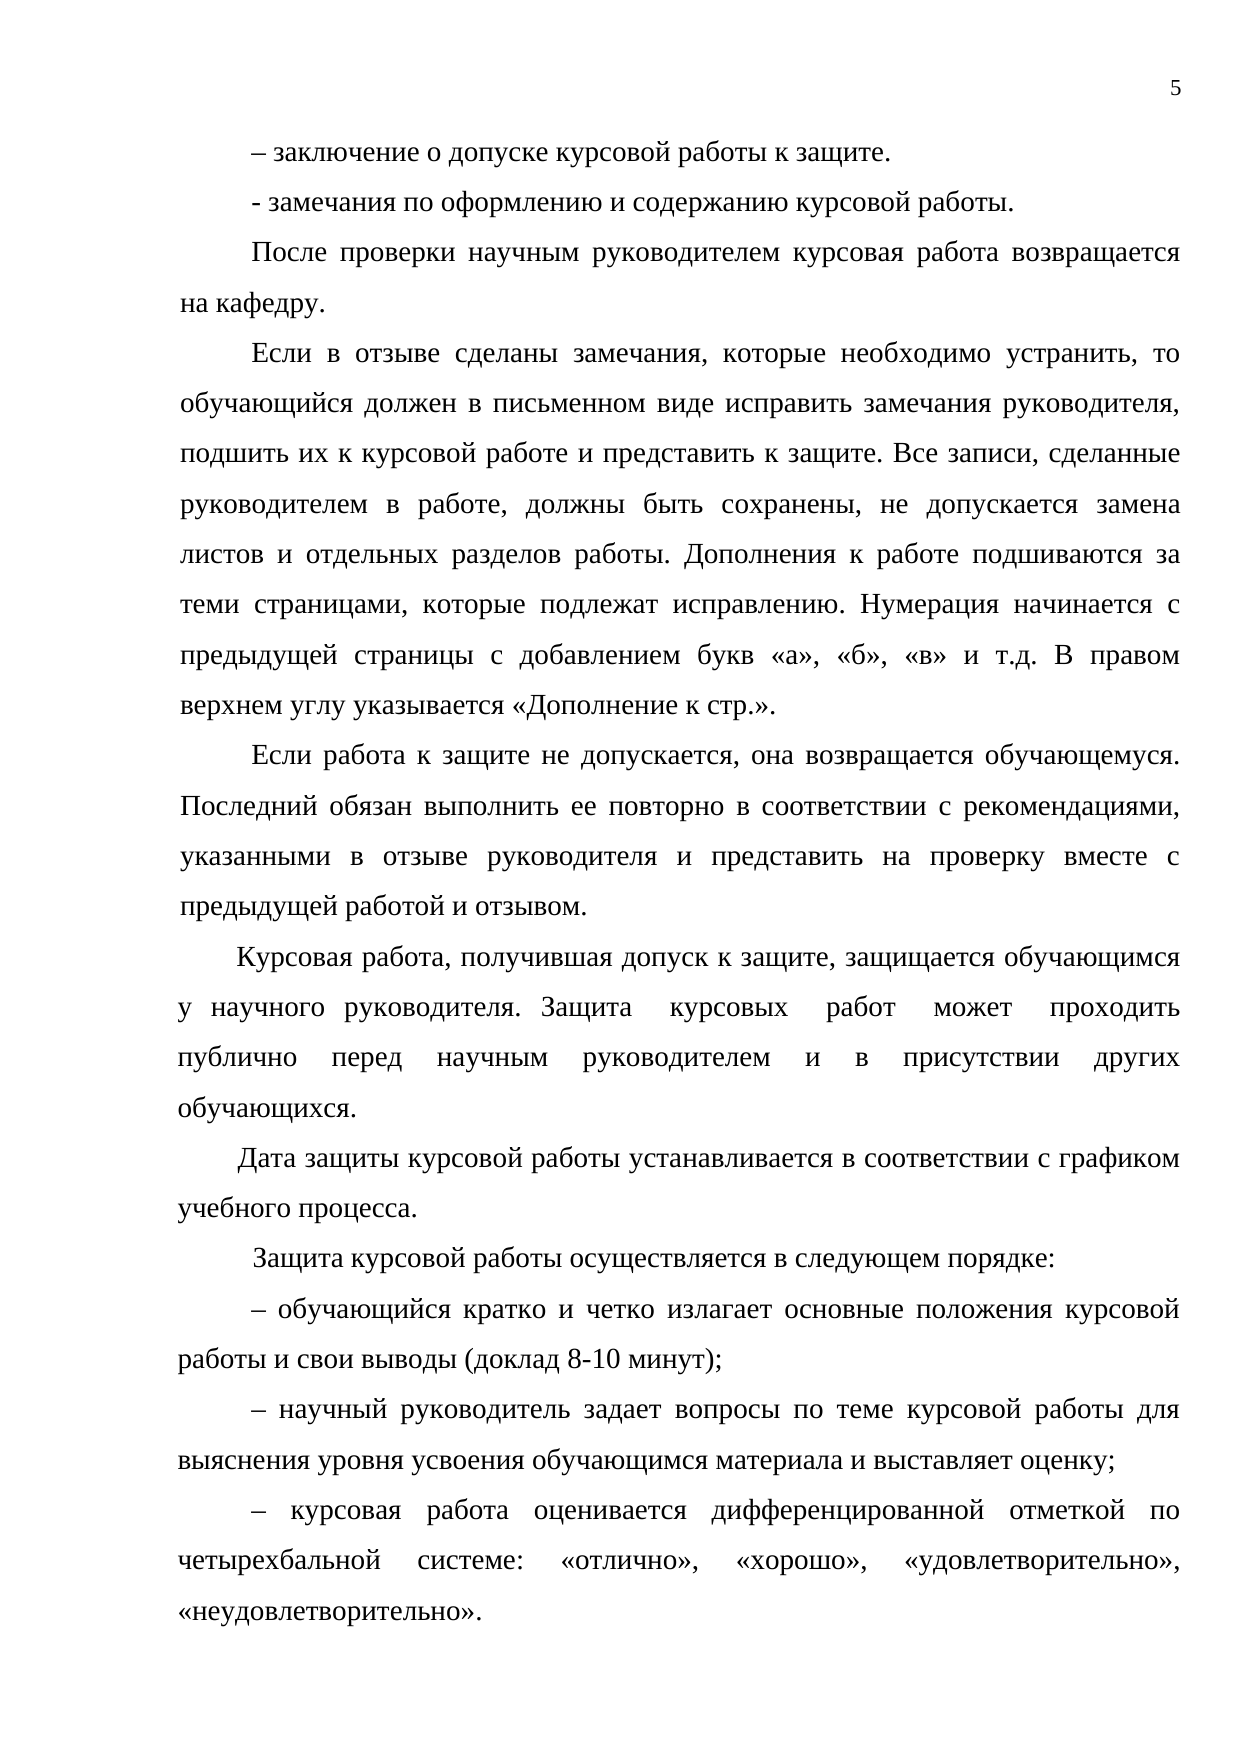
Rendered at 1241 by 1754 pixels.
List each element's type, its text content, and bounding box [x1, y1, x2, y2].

text После проверки научным руководителем курсовая работа возвращается на кафедру. [180, 234, 1181, 318]
text Защита курсовой работы осуществляется в следующем порядке: [177, 1241, 1181, 1274]
text – заключение о допуске курсовой работы к защите. [180, 134, 1181, 167]
text Если в отзыве сделаны замечания, которые необходимо устранить, то обучающийся должен в письменном виде исправить замечания руководителя, подшить их к курсовой работе и представить к защите. Все записи, сделанные руководителем в работе, должны быть сохранены, не допускается замена листов и отдельных разделов работы. Дополнения к работе подшиваются за теми страницами, которые подлежат исправлению. Нумерация начинается с предыдущей страницы с добавлением букв «а», «б», «в» и т.д. В правом верхнем углу указывается «Дополнение к стр.». [180, 335, 1181, 721]
text Если работа к защите не допускается, она возвращается обучающемуся. Последний обязан выполнить ее повторно в соответствии с рекомендациями, указанными в отзыве руководителя и представить на проверку вместе с предыдущей работой и отзывом. [180, 737, 1181, 922]
text Дата защиты курсовой работы устанавливается в соответствии с графиком учебного процесса. [177, 1140, 1181, 1224]
text – курсовая работа оценивается дифференцированной отметкой по четырехбальной системе: «отлично», «хорошо», «удовлетворительно», «неудовлетворительно». [177, 1492, 1181, 1626]
text – обучающийся кратко и четко излагает основные положения курсовой работы и свои выводы (доклад 8-10 минут); [177, 1291, 1181, 1375]
text - замечания по оформлению и содержанию курсовой работы. [180, 184, 1181, 218]
text – научный руководитель задает вопросы по теме курсовой работы для выяснения уровня усвоения обучающимся материала и выставляет оценку; [177, 1392, 1181, 1475]
text Курсовая работа, получившая допуск к защите, защищается обучающимся у научного руководителя. Защита курсовых работ может проходить публично перед научным руководителем и в присутствии других обучающихся. [177, 939, 1181, 1123]
